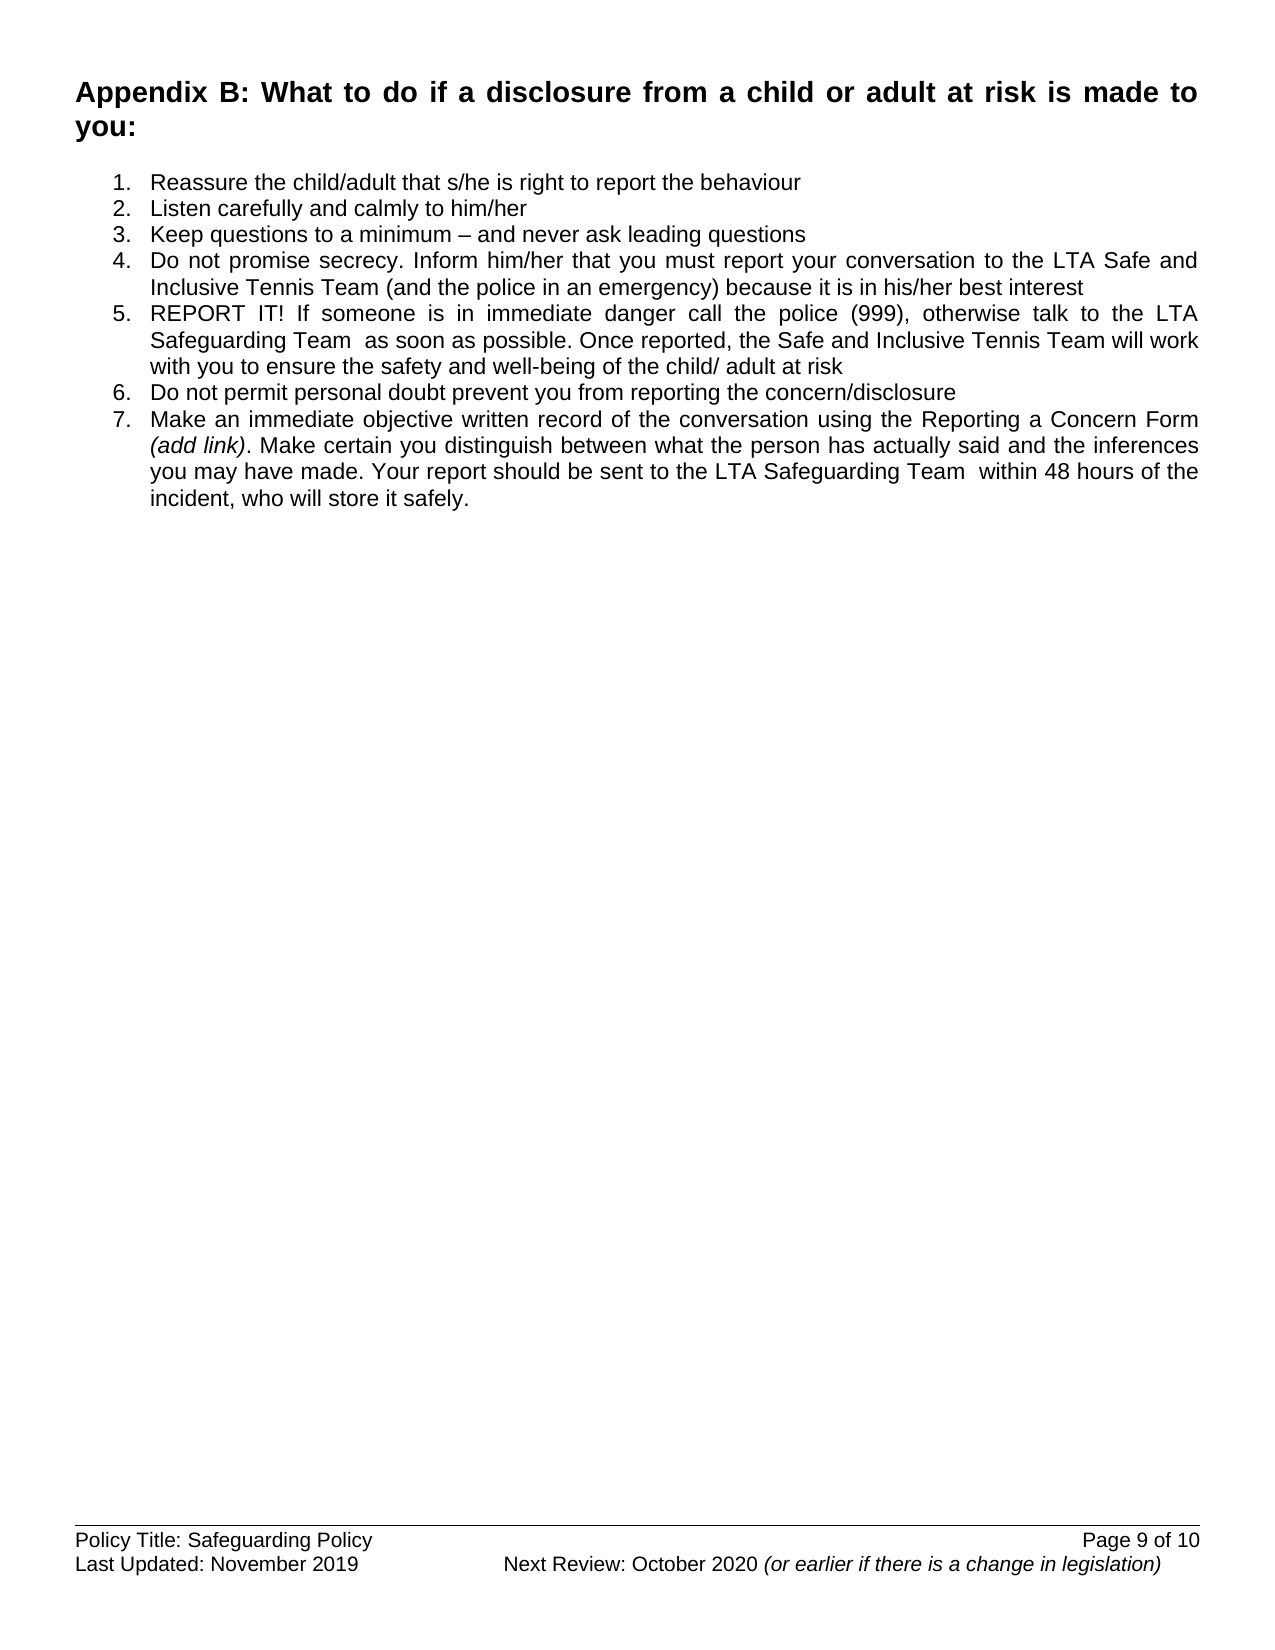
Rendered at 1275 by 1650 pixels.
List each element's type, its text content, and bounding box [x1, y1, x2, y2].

list Listen carefully and calmly to him/her [112, 195, 1200, 221]
list Reassure the child/adult that s/he is right to report the behaviour [112, 168, 1200, 195]
list Do not promise secrecy. Inform him/her that you must report your conversation to the LTA Safe and Inclusive Tennis Team (and the police in an emergency) because it is in his/her best interest [112, 247, 1200, 300]
text Appendix B: What to do if a disclosure from a child or adult at risk is made to you: [75, 75, 1200, 142]
list REPORT IT! If someone is in immediate danger call the police (999), otherwise talk to the LTA Safeguarding Team as soon as possible. Once reported, the Safe and Inclusive Tennis Team will work with you to ensure the safety and well-being of the child/ adult at risk [112, 300, 1200, 379]
list Do not permit personal doubt prevent you from reporting the concern/disclosure [112, 379, 1200, 406]
list Make an immediate objective written record of the conversation using the Reporting a Concern Form (add link). Make certain you distinguish between what the person has actually said and the inferences you may have made. Your report should be sent to the LTA Safeguarding Team within 48 hours of the incident, who will store it safely. [112, 406, 1200, 511]
list Keep questions to a minimum – and never ask leading questions [112, 221, 1200, 247]
